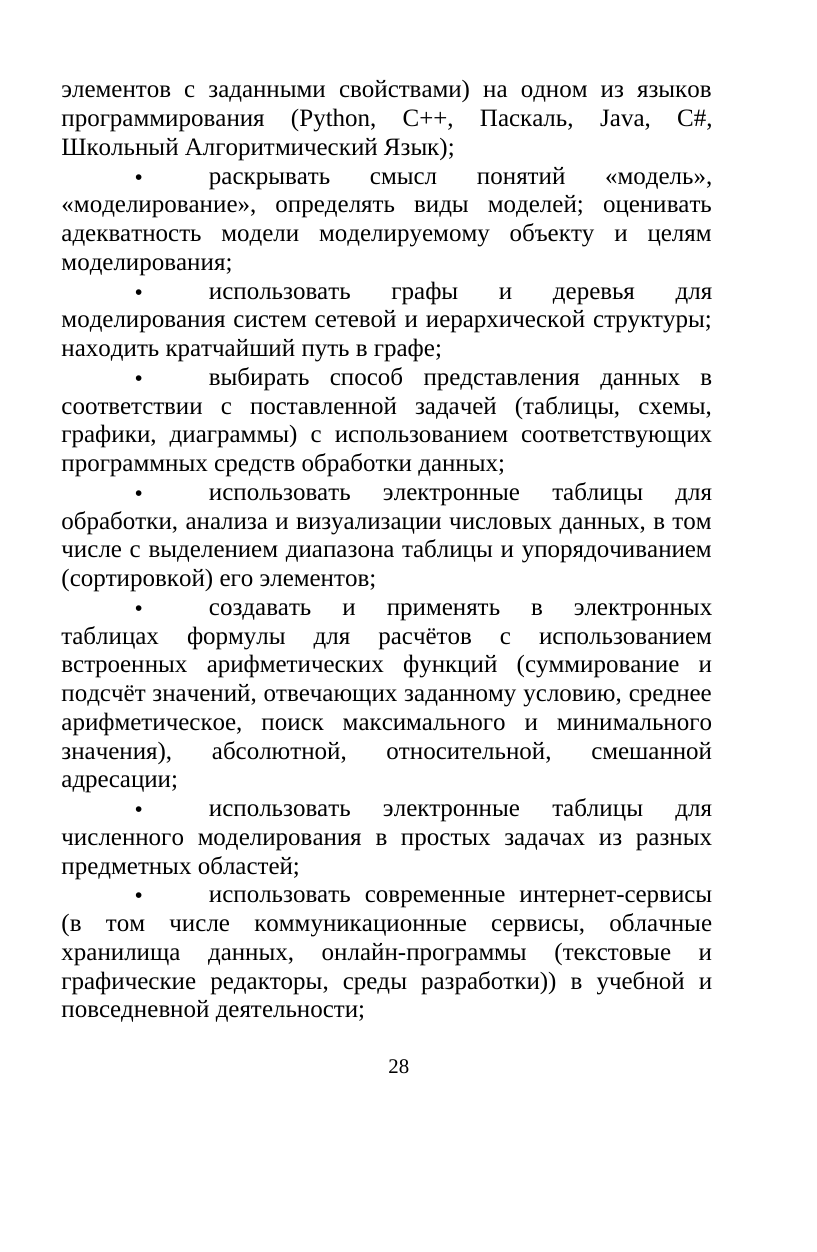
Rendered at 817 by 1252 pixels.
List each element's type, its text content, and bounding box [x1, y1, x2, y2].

list использовать электронные таблицы для численного моделирования в простых задачах из разных предметных областей; [61, 793, 712, 879]
list использовать современные интернет-сервисы (в том числе коммуникационные сервисы, облачные хранилища данных, онлайн-программы (текстовые и графические редакторы, среды разработки)) в учебной и повседневной деятельности; [61, 879, 712, 1023]
list использовать электронные таблицы для обработки, анализа и визуализации числовых данных, в том числе с выделением диапазона таблицы и упорядочиванием (сортировкой) его элементов; [61, 477, 712, 592]
list создавать и применять в электронных таблицах формулы для расчётов с использованием встроенных арифметических функций (суммирование и подсчёт значений, отвечающих заданному условию, среднее арифметическое, поиск максимального и минимального значения), абсолютной, относительной, смешанной адресации; [61, 592, 712, 793]
list выбирать способ представления данных в соответствии с поставленной задачей (таблицы, схемы, графики, диаграммы) с использованием соответствующих программных средств обработки данных; [61, 362, 712, 477]
list раскрывать смысл понятий «модель», «моделирование», определять виды моделей; оценивать адекватность модели моделируемому объекту и целям моделирования; [61, 161, 712, 276]
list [61, 74, 712, 161]
list использовать графы и деревья для моделирования систем сетевой и иерархической структуры; находить кратчайший путь в графе; [61, 276, 712, 362]
